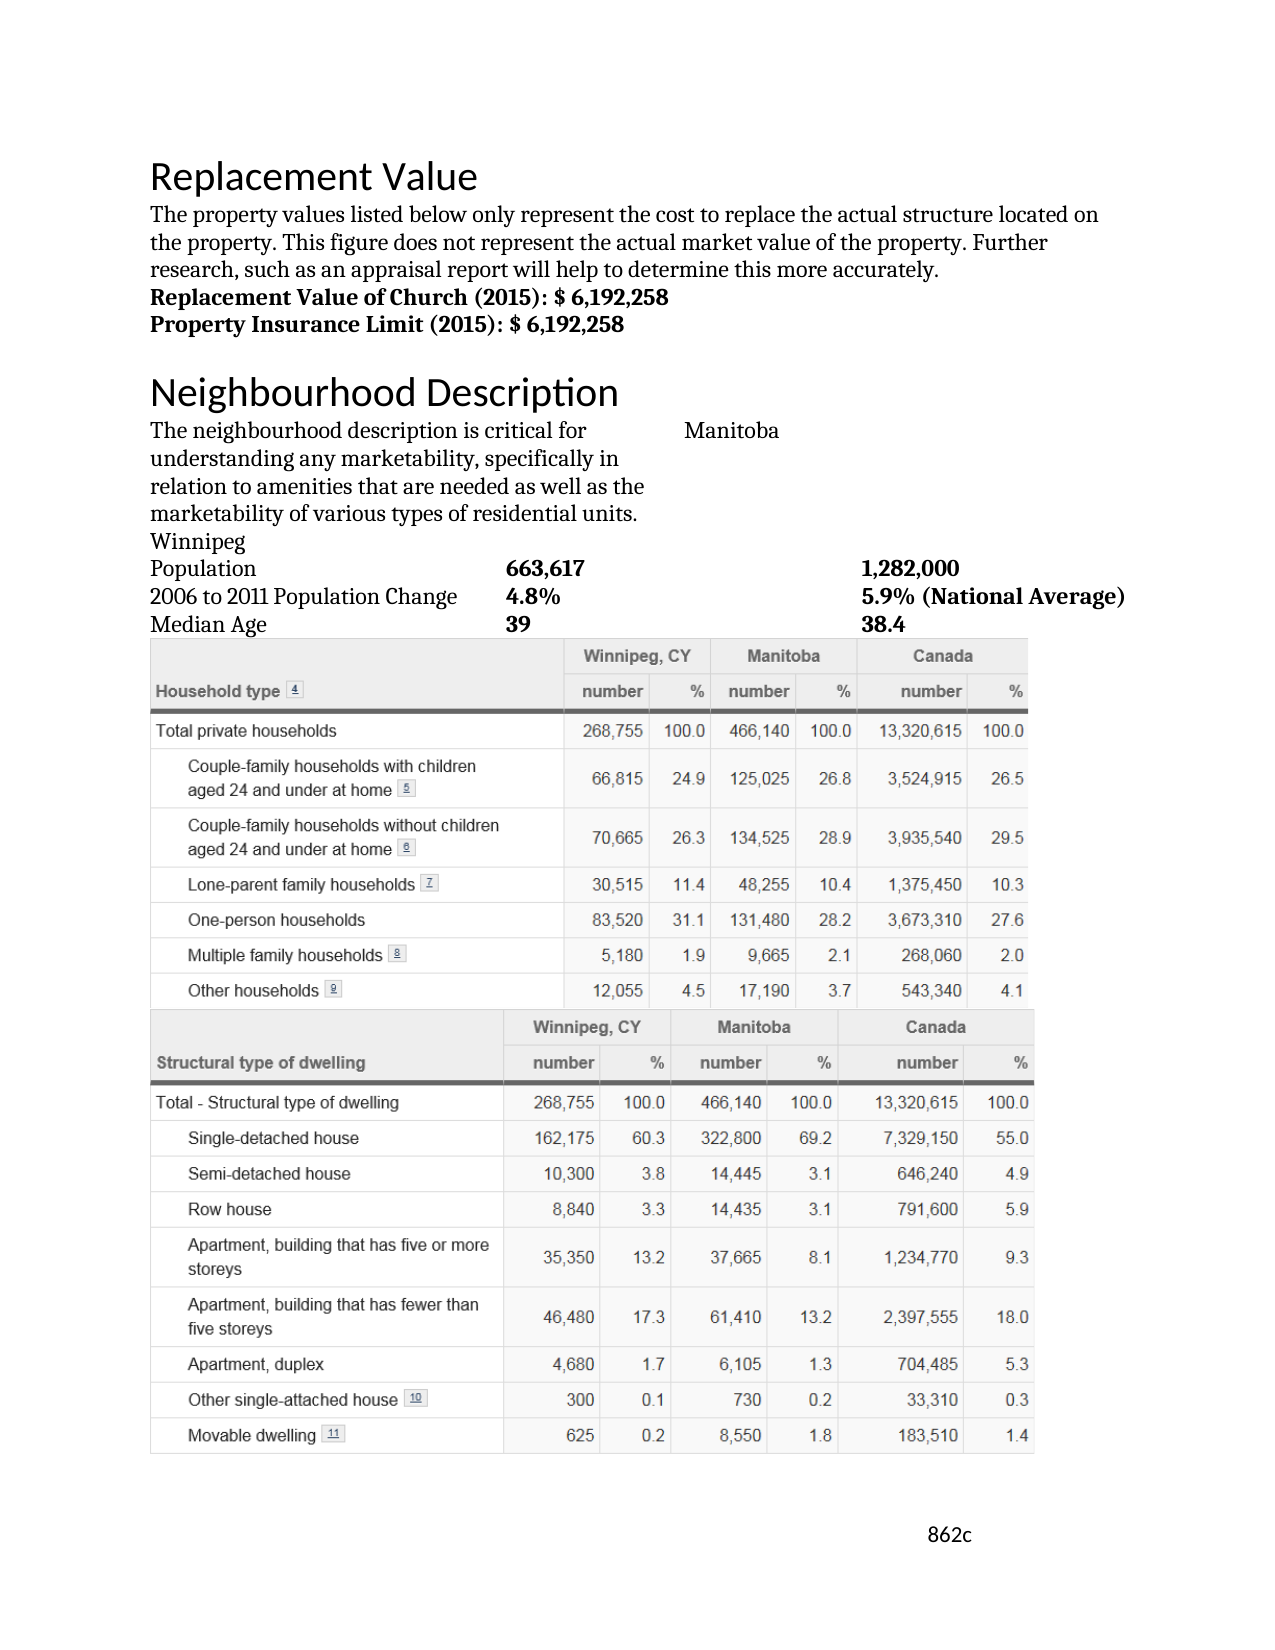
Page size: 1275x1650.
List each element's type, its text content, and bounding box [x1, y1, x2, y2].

text Neighbourhood Description [150, 366, 1125, 417]
table_cell 2006 to 2011 Population Change [139, 583, 494, 611]
table_header Manitoba [673, 417, 1206, 555]
table_cell 38.4 [850, 611, 1206, 638]
table_cell 39 [495, 611, 850, 638]
table_cell 663,617 [495, 555, 850, 583]
text Replacement Value [150, 150, 1125, 201]
table_cell 1,282,000 [850, 555, 1206, 583]
table_cell Population [139, 555, 494, 583]
text Replacement Value of Church (2015): $ 6,192,258 [150, 284, 1125, 311]
text The property values listed below only represent the cost to replace the actual structure located on the property. This figure does not represent the actual market value of the property. Further research, such as an appraisal report will help to determine this more accurately. [150, 201, 1125, 284]
table_cell Median Age [139, 611, 494, 638]
table_header The neighbourhood description is critical for understanding any marketability, specifically in relation to amenities that are needed as well as the marketability of various types of residential units. Winnipeg [139, 417, 673, 555]
text Property Insurance Limit (2015): $ 6,192,258 [150, 311, 1125, 339]
table_cell 4.8% [495, 583, 850, 611]
table_cell 5.9% (National Average) [850, 583, 1206, 611]
